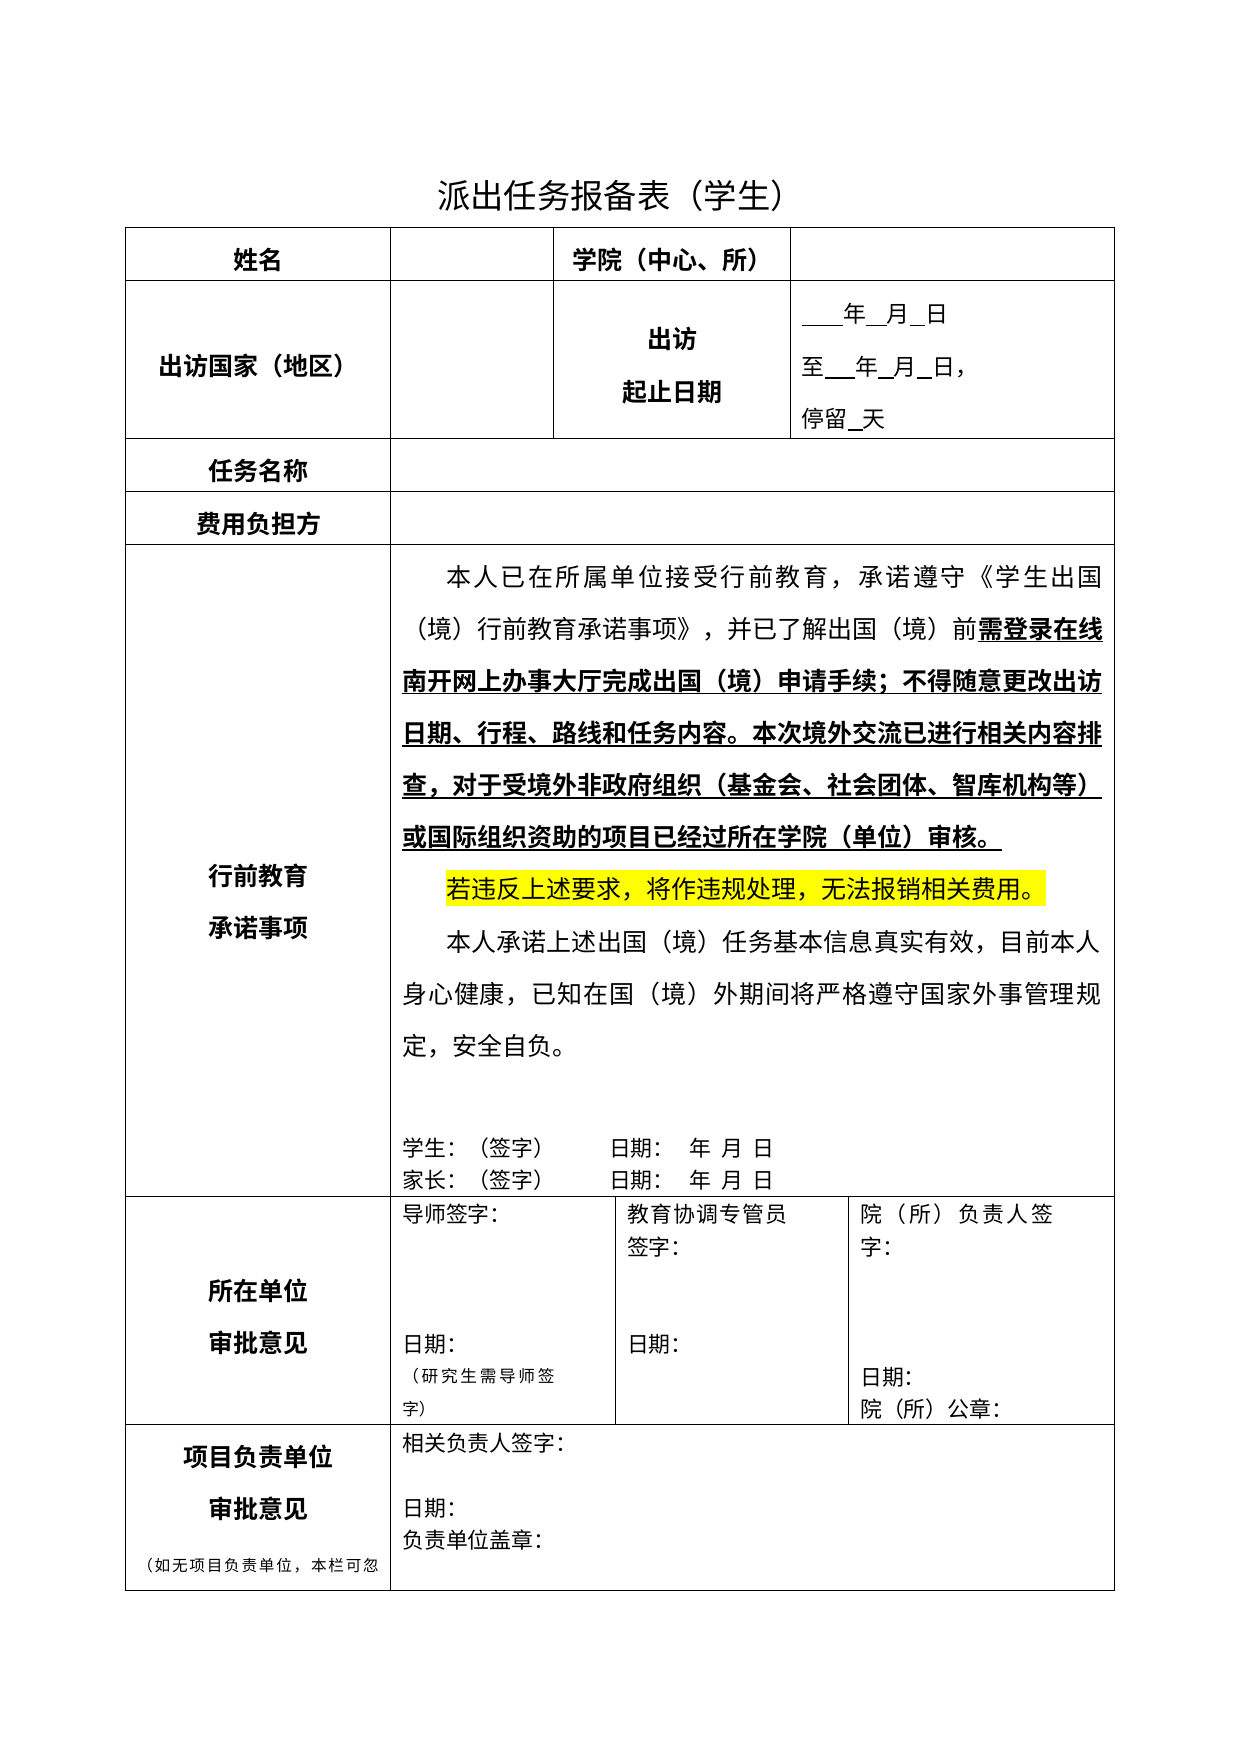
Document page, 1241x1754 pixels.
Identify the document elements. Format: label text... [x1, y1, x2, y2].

table_cell 出访国家（地区） [126, 281, 390, 437]
table_cell 出访 起止日期 [554, 281, 790, 437]
table_cell 行前教育 承诺事项 [126, 545, 390, 1196]
table_cell 本人已在所属单位接受行前教育，承诺遵守《学生出国（境）行前教育承诺事项》，并已了解出国（境）前需登录在线南开网上办事大厅完成出国（境）申请手续；不得随意更改出访日期、行程、路线和任务内容。本次境外交流已进行相关内容排查，对于受境外非政府组织（基金会、社会团体、智库机构等）或国际组织资助的项目已经过所在学院（单位）审核。 若违反上述要求，将作违规处理，无法报销相关费用。 本人承诺上述出国（境）任务基本信息真实有效，目前本人身心健康，已知在国（境）外期间将严格遵守国家外事管理规定，安全自负。 学生：（签字） 日期： 年 月 日 家长：（签字） 日期： 年 月 日 [391, 545, 1114, 1196]
table_cell [391, 281, 553, 437]
table_header [391, 228, 553, 280]
table_cell 教育协调专管员签字： 日期： [616, 1197, 848, 1424]
table_header 姓名 [126, 228, 390, 280]
table_cell 费用负担方 [126, 492, 390, 544]
table_cell [391, 439, 1114, 491]
table_cell [391, 492, 1114, 544]
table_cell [126, 1425, 390, 1589]
table_cell 导师签字： 日期： （研究生需导师签字） [391, 1197, 615, 1424]
text 派出任务报备表（学生） [187, 162, 1053, 227]
table_cell 年 月 日 至 年 月 日， 停留 天 [791, 281, 1114, 437]
table_cell 任务名称 [126, 439, 390, 491]
table_cell 院（所）负责人签字： 日期： 院（所）公章： [849, 1197, 1114, 1424]
table_header 学院（中心、所） [554, 228, 790, 280]
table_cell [391, 1425, 1114, 1589]
table_header [791, 228, 1114, 280]
table_cell 所在单位 审批意见 [126, 1197, 390, 1424]
